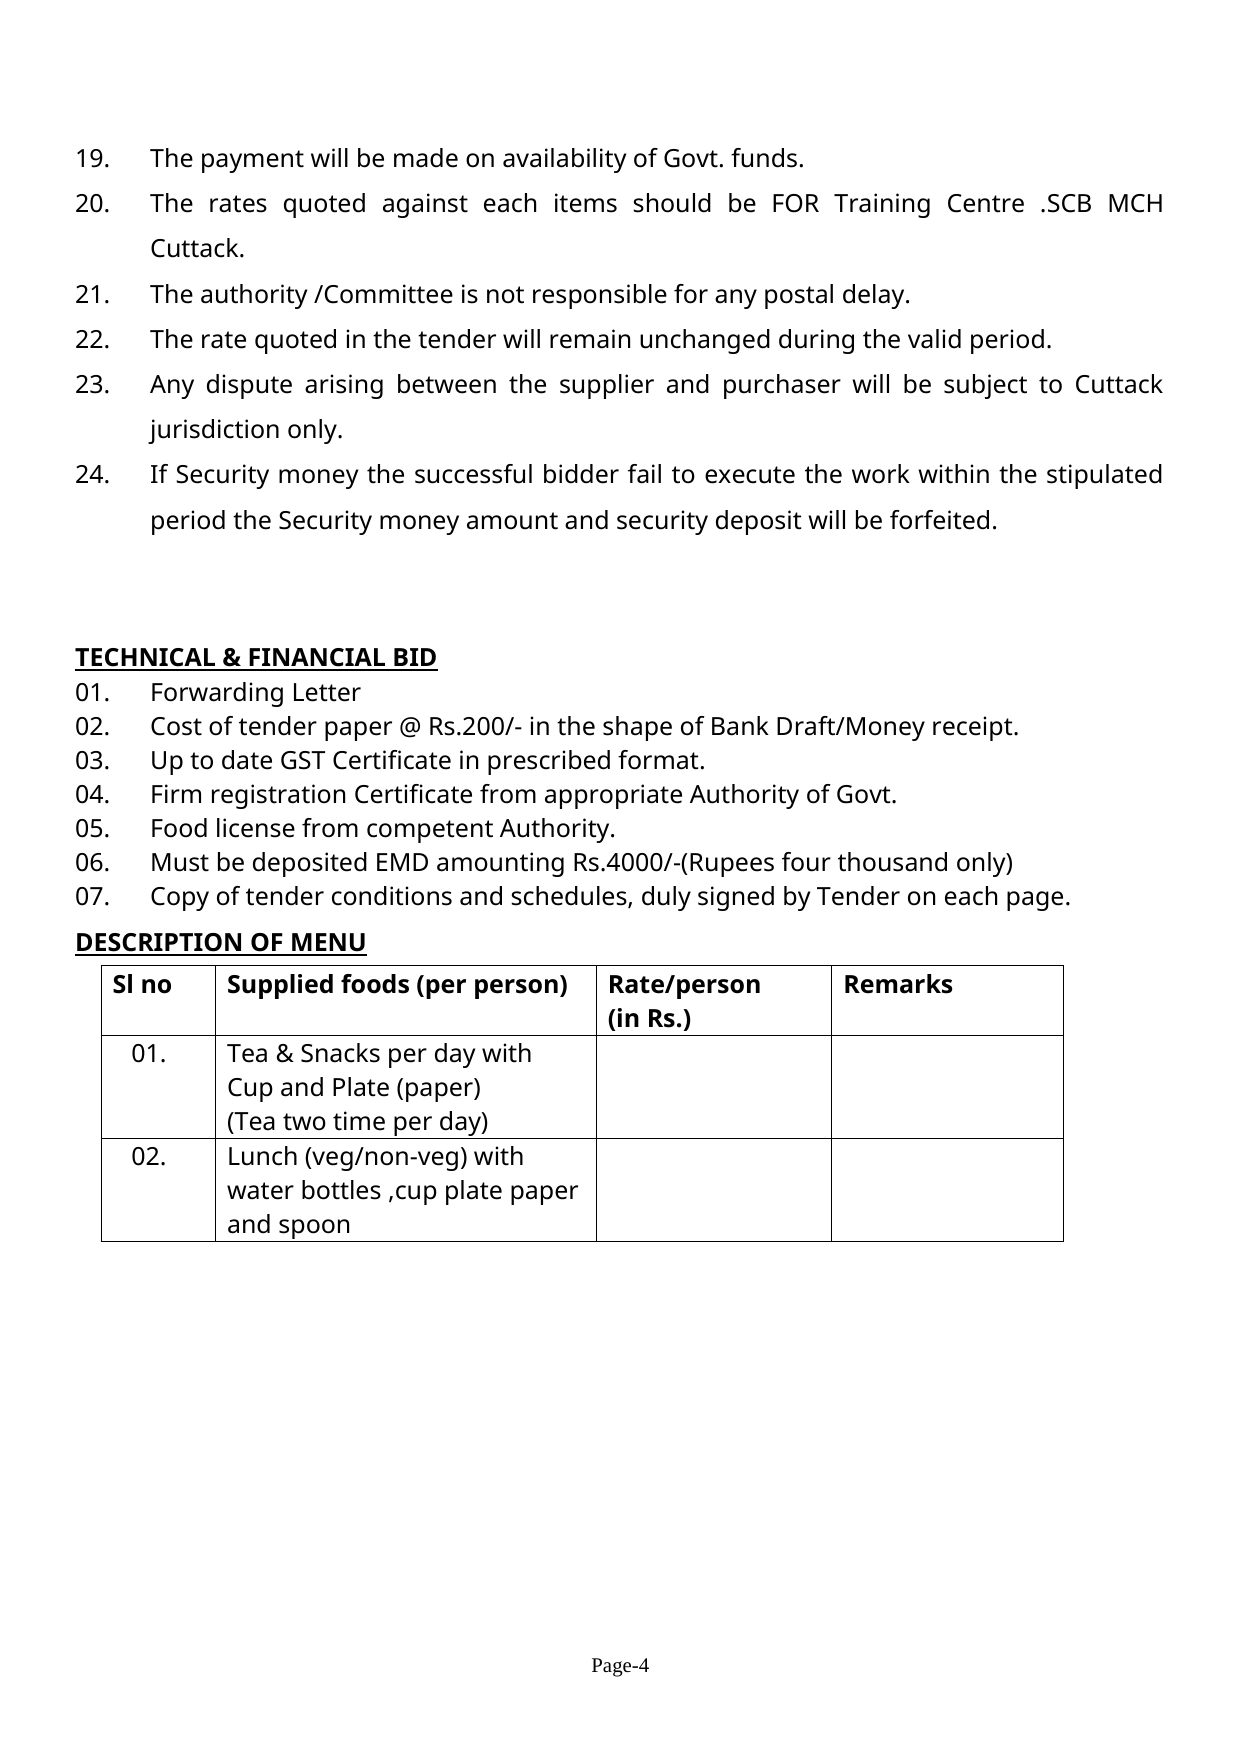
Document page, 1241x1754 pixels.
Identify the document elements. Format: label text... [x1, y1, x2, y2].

list Firm registration Certificate from appropriate Authority of Govt. [75, 776, 1165, 810]
table_cell Tea & Snacks per day with Cup and Plate (paper) (Tea two time per day) [216, 1036, 596, 1138]
list Cost of tender paper @ Rs.200/- in the shape of Bank Draft/Money receipt. [75, 708, 1165, 742]
table_header Remarks [832, 966, 1063, 1034]
text DESCRIPTION OF MENU [75, 925, 1165, 959]
table_header Sl no [102, 966, 215, 1034]
table_cell [832, 1036, 1063, 1138]
list If Security money the successful bidder fail to execute the work within the stipulated period the Security money amount and security deposit will be forfeited. [75, 457, 1165, 536]
list The payment will be made on availability of Govt. funds. [75, 141, 1165, 175]
list Must be deposited EMD amounting Rs.4000/-(Rupees four thousand only) [75, 844, 1165, 878]
table_cell Lunch (veg/non-veg) with water bottles ,cup plate paper and spoon [216, 1139, 596, 1241]
table_cell [597, 1139, 831, 1241]
list Forwarding Letter [75, 674, 1165, 708]
table_header Supplied foods (per person) [216, 966, 596, 1034]
list Up to date GST Certificate in prescribed format. [75, 742, 1165, 776]
table_cell [102, 1139, 215, 1241]
table_header Rate/person (in Rs.) [597, 966, 831, 1034]
text TECHNICAL & FINANCIAL BID [75, 640, 1165, 674]
list Food license from competent Authority. [75, 810, 1165, 844]
list Copy of tender conditions and schedules, duly signed by Tender on each page. [75, 878, 1165, 913]
list The authority /Committee is not responsible for any postal delay. [75, 276, 1165, 310]
table_cell [832, 1139, 1063, 1241]
list Any dispute arising between the supplier and purchaser will be subject to Cuttack jurisdiction only. [75, 367, 1165, 446]
table_cell [597, 1036, 831, 1138]
list The rates quoted against each items should be FOR Training Centre .SCB MCH Cuttack. [75, 186, 1165, 265]
table_cell [102, 1036, 215, 1138]
list The rate quoted in the tender will remain unchanged during the valid period. [75, 321, 1165, 356]
